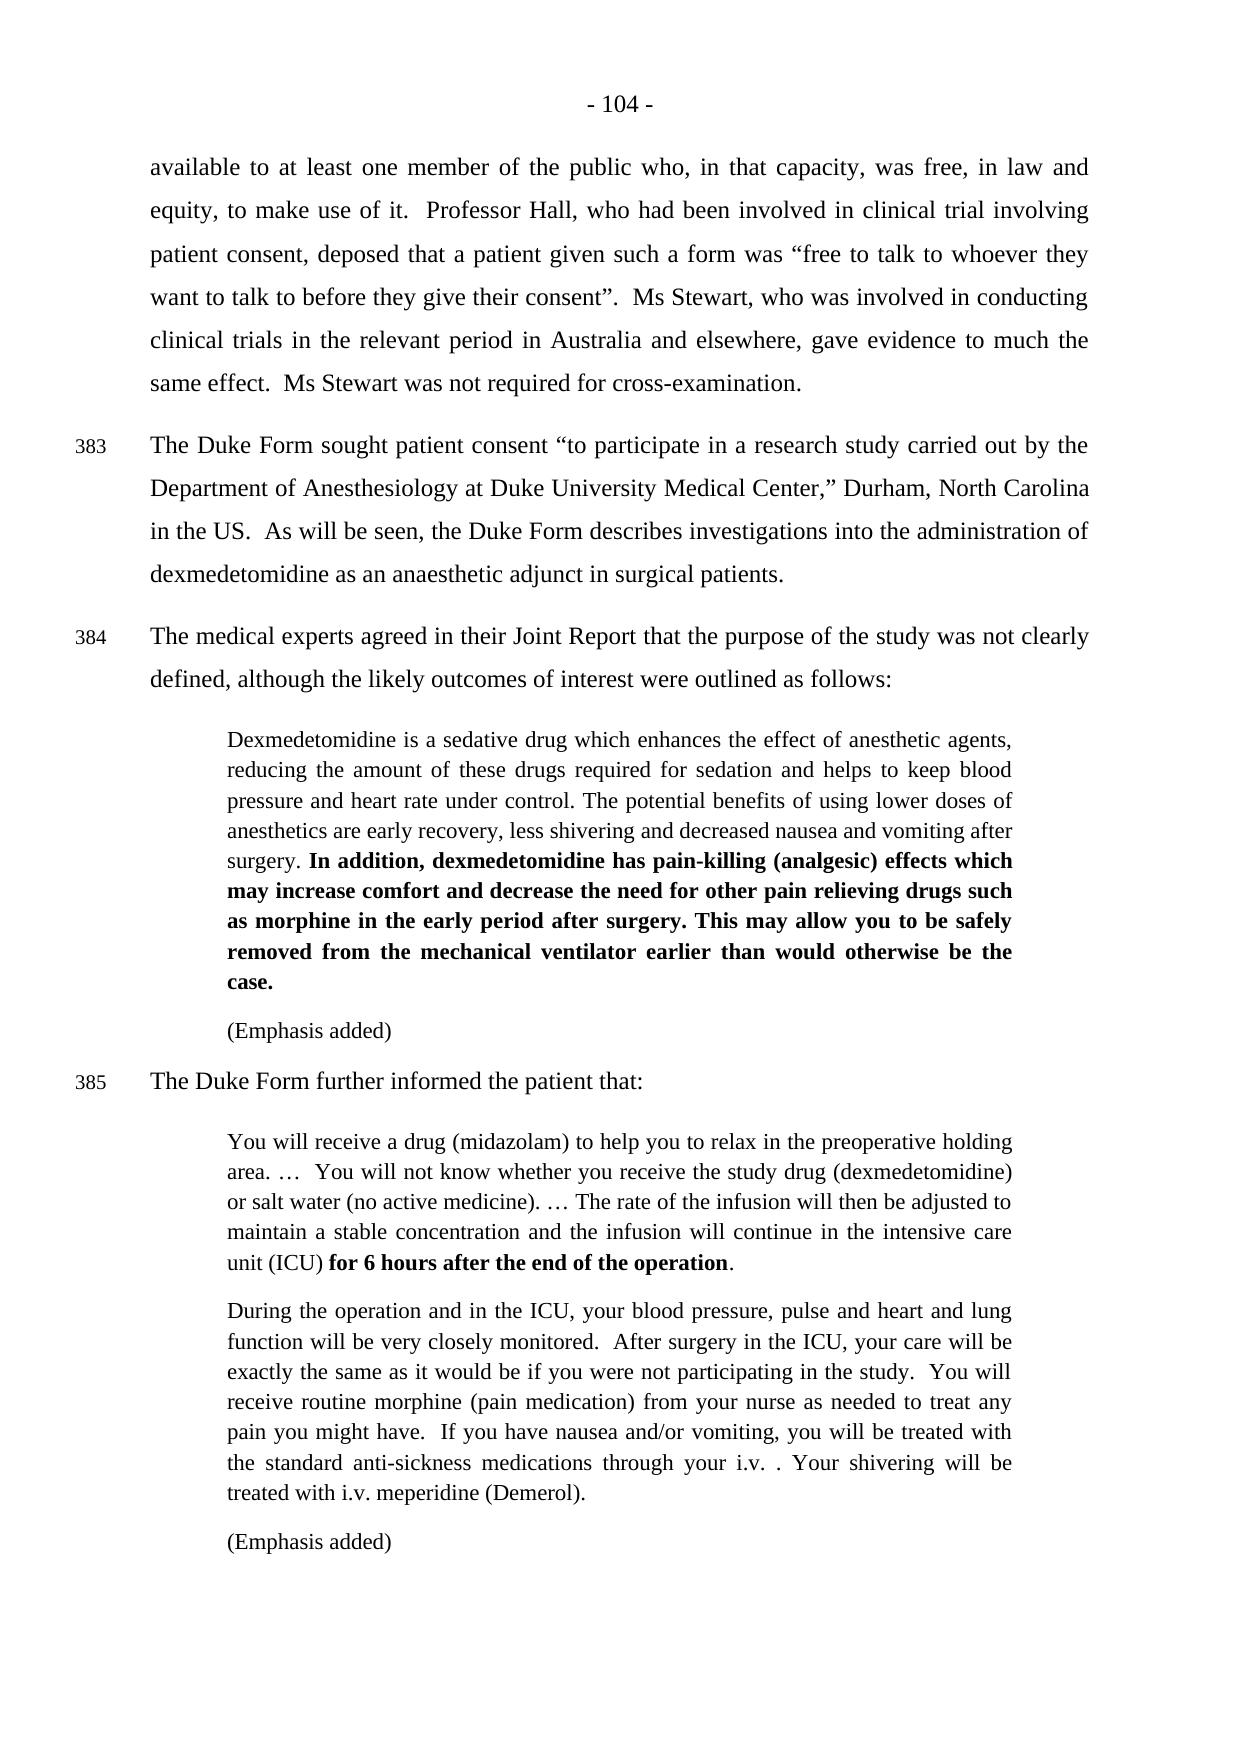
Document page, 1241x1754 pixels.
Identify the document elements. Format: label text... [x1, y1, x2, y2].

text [75, 152, 1090, 397]
text You will receive a drug (midazolam) to help you to relax in the preoperative holding area. … You will not know whether you receive the study drug (dexmedetomidine) or salt water (no active medicine). … The rate of the infusion will then be adjusted to maintain a stable concentration and the infusion will continue in the intensive care unit (ICU) for 6 hours after the end of the operation. [227, 1128, 1013, 1275]
text (Emphasis added) [227, 1528, 1013, 1554]
text The Duke Form sought patient consent “to participate in a research study carried out by the Department of Anesthesiology at Duke University Medical Center,” Durham, North Carolina in the US. As will be seen, the Duke Form describes investigations into the administration of dexmedetomidine as an anaesthetic adjunct in surgical patients. [75, 430, 1090, 588]
text During the operation and in the ICU, your blood pressure, pulse and heart and lung function will be very closely monitored. After surgery in the ICU, your care will be exactly the same as it would be if you were not participating in the study. You will receive routine morphine (pain medication) from your nurse as needed to treat any pain you might have. If you have nausea and/or vomiting, you will be treated with the standard anti-sickness medications through your i.v. . Your shivering will be treated with i.v. meperidine (Demerol). [227, 1297, 1013, 1505]
text The Duke Form further informed the patient that: [75, 1066, 1090, 1094]
text (Emphasis added) [227, 1017, 1013, 1043]
text Dexmedetomidine is a sedative drug which enhances the effect of anesthetic agents, reducing the amount of these drugs required for sedation and helps to keep blood pressure and heart rate under control. The potential benefits of using lower doses of anesthetics are early recovery, less shivering and decreased nausea and vomiting after surgery. In addition, dexmedetomidine has pain-killing (analgesic) effects which may increase comfort and decrease the need for other pain relieving drugs such as morphine in the early period after surgery. This may allow you to be safely removed from the mechanical ventilator earlier than would otherwise be the case. [227, 726, 1013, 994]
text The medical experts agreed in their Joint Report that the purpose of the study was not clearly defined, although the likely outcomes of interest were outlined as follows: [75, 621, 1090, 693]
